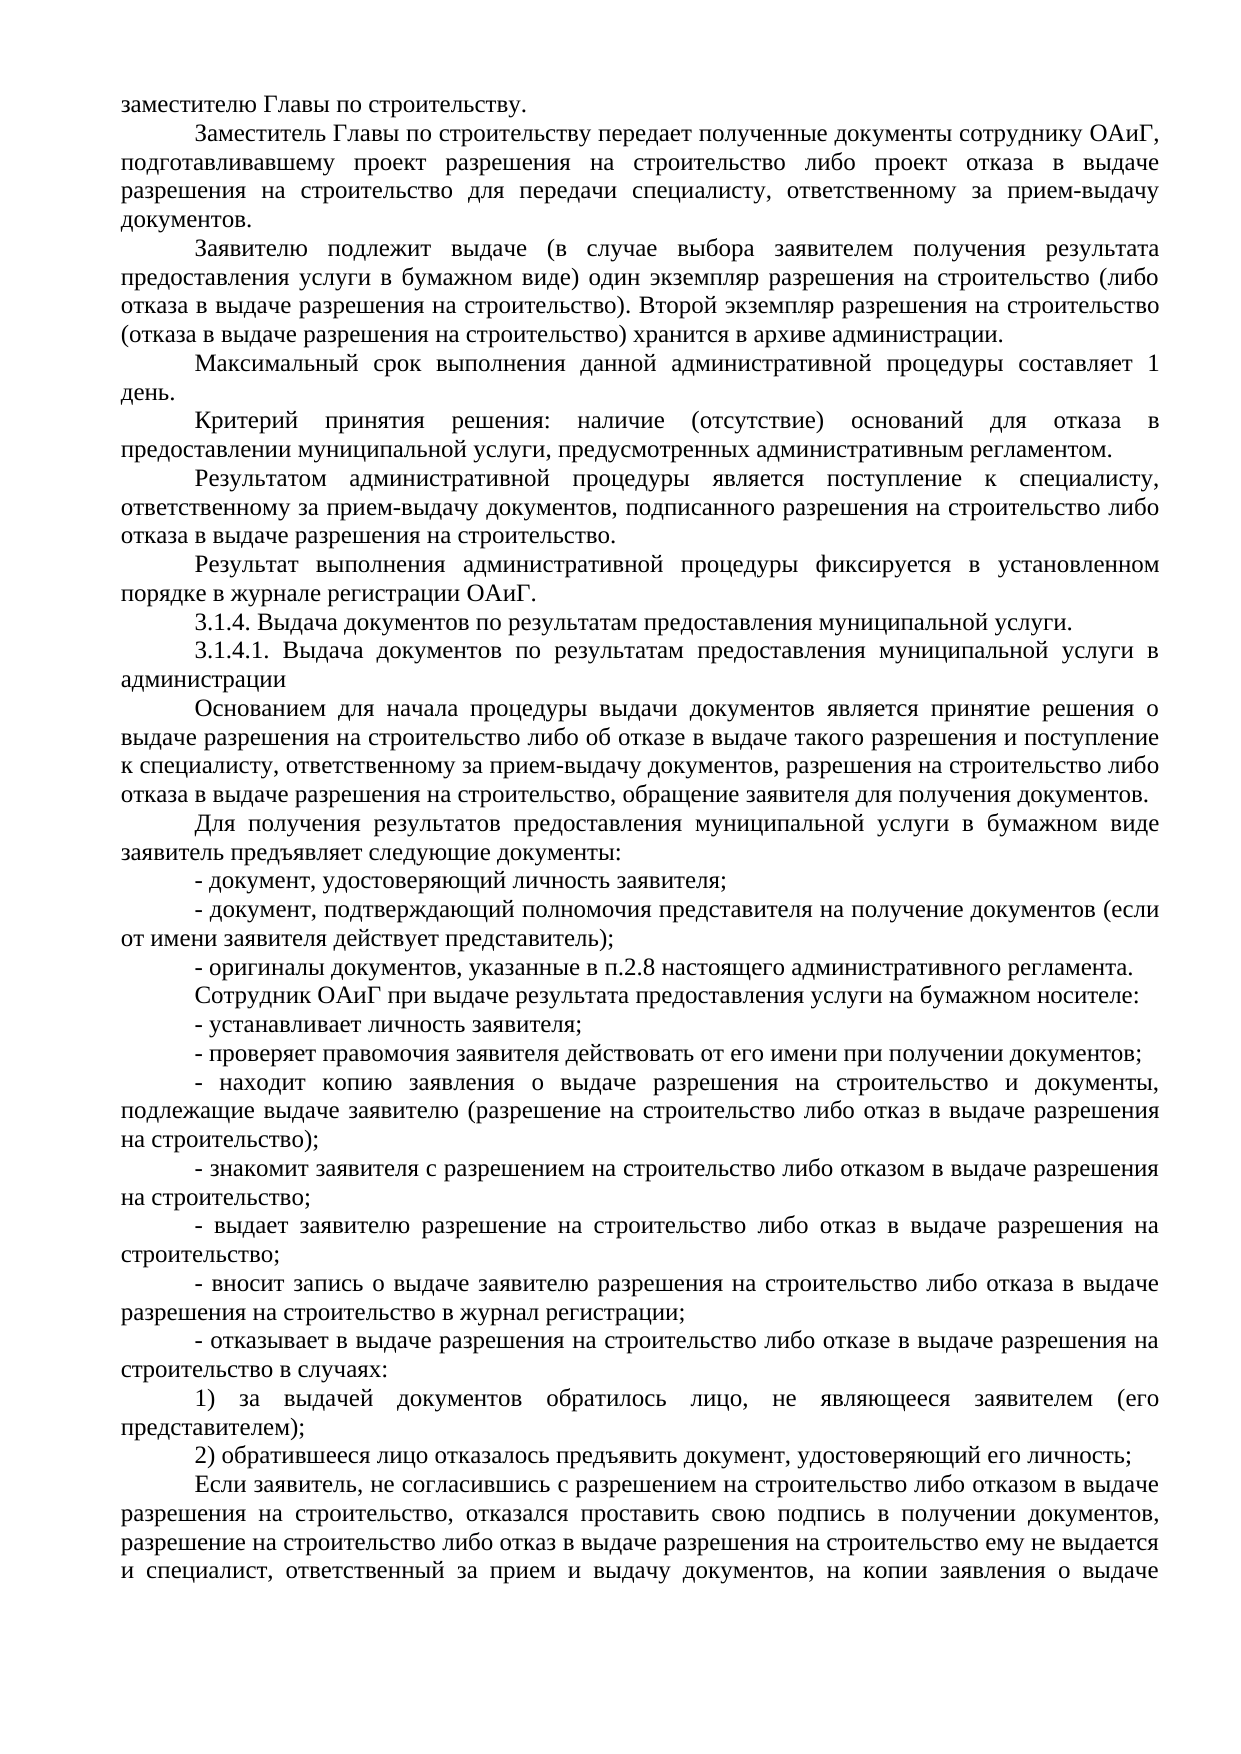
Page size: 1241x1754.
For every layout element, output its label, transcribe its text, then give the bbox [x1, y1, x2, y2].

text - знакомит заявителя с разрешением на строительство либо отказом в выдаче разрешения на строительство; [121, 1153, 1160, 1210]
text Максимальный срок выполнения данной административной процедуры составляет 1 день. [121, 348, 1160, 405]
text Критерий принятия решения: наличие (отсутствие) оснований для отказа в предоставлении муниципальной услуги, предусмотренных административным регламентом. [121, 405, 1160, 463]
text 3.1.4. Выдача документов по результатам предоставления муниципальной услуги. [121, 607, 1160, 635]
text Результатом административной процедуры является поступление к специалисту, ответственному за прием-выдачу документов, подписанного разрешения на строительство либо отказа в выдаче разрешения на строительство. [121, 463, 1160, 549]
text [121, 89, 1160, 118]
text 3.1.4.1. Выдача документов по результатам предоставления муниципальной услуги в администрации [121, 635, 1160, 693]
text - отказывает в выдаче разрешения на строительство либо отказе в выдаче разрешения на строительство в случаях: [121, 1325, 1160, 1383]
text Результат выполнения административной процедуры фиксируется в установленном порядке в журнале регистрации ОАиГ. [121, 549, 1160, 607]
text - документ, подтверждающий полномочия представителя на получение документов (если от имени заявителя действует представитель); [121, 894, 1160, 952]
text 1) за выдачей документов обратилось лицо, не являющееся заявителем (его представителем); [121, 1383, 1160, 1440]
text Заявителю подлежит выдаче (в случае выбора заявителем получения результата предоставления услуги в бумажном виде) один экземпляр разрешения на строительство (либо отказа в выдаче разрешения на строительство). Второй экземпляр разрешения на строительство (отказа в выдаче разрешения на строительство) хранится в архиве администрации. [121, 233, 1160, 348]
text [121, 1469, 1160, 1584]
text - проверяет правомочия заявителя действовать от его имени при получении документов; [121, 1038, 1160, 1067]
text Основанием для начала процедуры выдачи документов является принятие решения о выдаче разрешения на строительство либо об отказе в выдаче такого разрешения и поступление к специалисту, ответственному за прием-выдачу документов, разрешения на строительство либо отказа в выдаче разрешения на строительство, обращение заявителя для получения документов. [121, 693, 1160, 808]
text Сотрудник ОАиГ при выдаче результата предоставления услуги на бумажном носителе: [121, 980, 1160, 1009]
text Заместитель Главы по строительству передает полученные документы сотруднику ОАиГ, подготавливавшему проект разрешения на строительство либо проект отказа в выдаче разрешения на строительство для передачи специалисту, ответственному за прием-выдачу документов. [121, 118, 1160, 233]
text - документ, удостоверяющий личность заявителя; [121, 865, 1160, 894]
text - находит копию заявления о выдаче разрешения на строительство и документы, подлежащие выдаче заявителю (разрешение на строительство либо отказ в выдаче разрешения на строительство); [121, 1067, 1160, 1153]
text 2) обратившееся лицо отказалось предъявить документ, удостоверяющий его личность; [121, 1440, 1160, 1469]
text - вносит запись о выдаче заявителю разрешения на строительство либо отказа в выдаче разрешения на строительство в журнал регистрации; [121, 1268, 1160, 1325]
text - оригиналы документов, указанные в п.2.8 настоящего административного регламента. [194, 952, 1160, 980]
text - устанавливает личность заявителя; [121, 1009, 1160, 1038]
text - выдает заявителю разрешение на строительство либо отказ в выдаче разрешения на строительство; [121, 1210, 1160, 1268]
text Для получения результатов предоставления муниципальной услуги в бумажном виде заявитель предъявляет следующие документы: [121, 808, 1160, 865]
